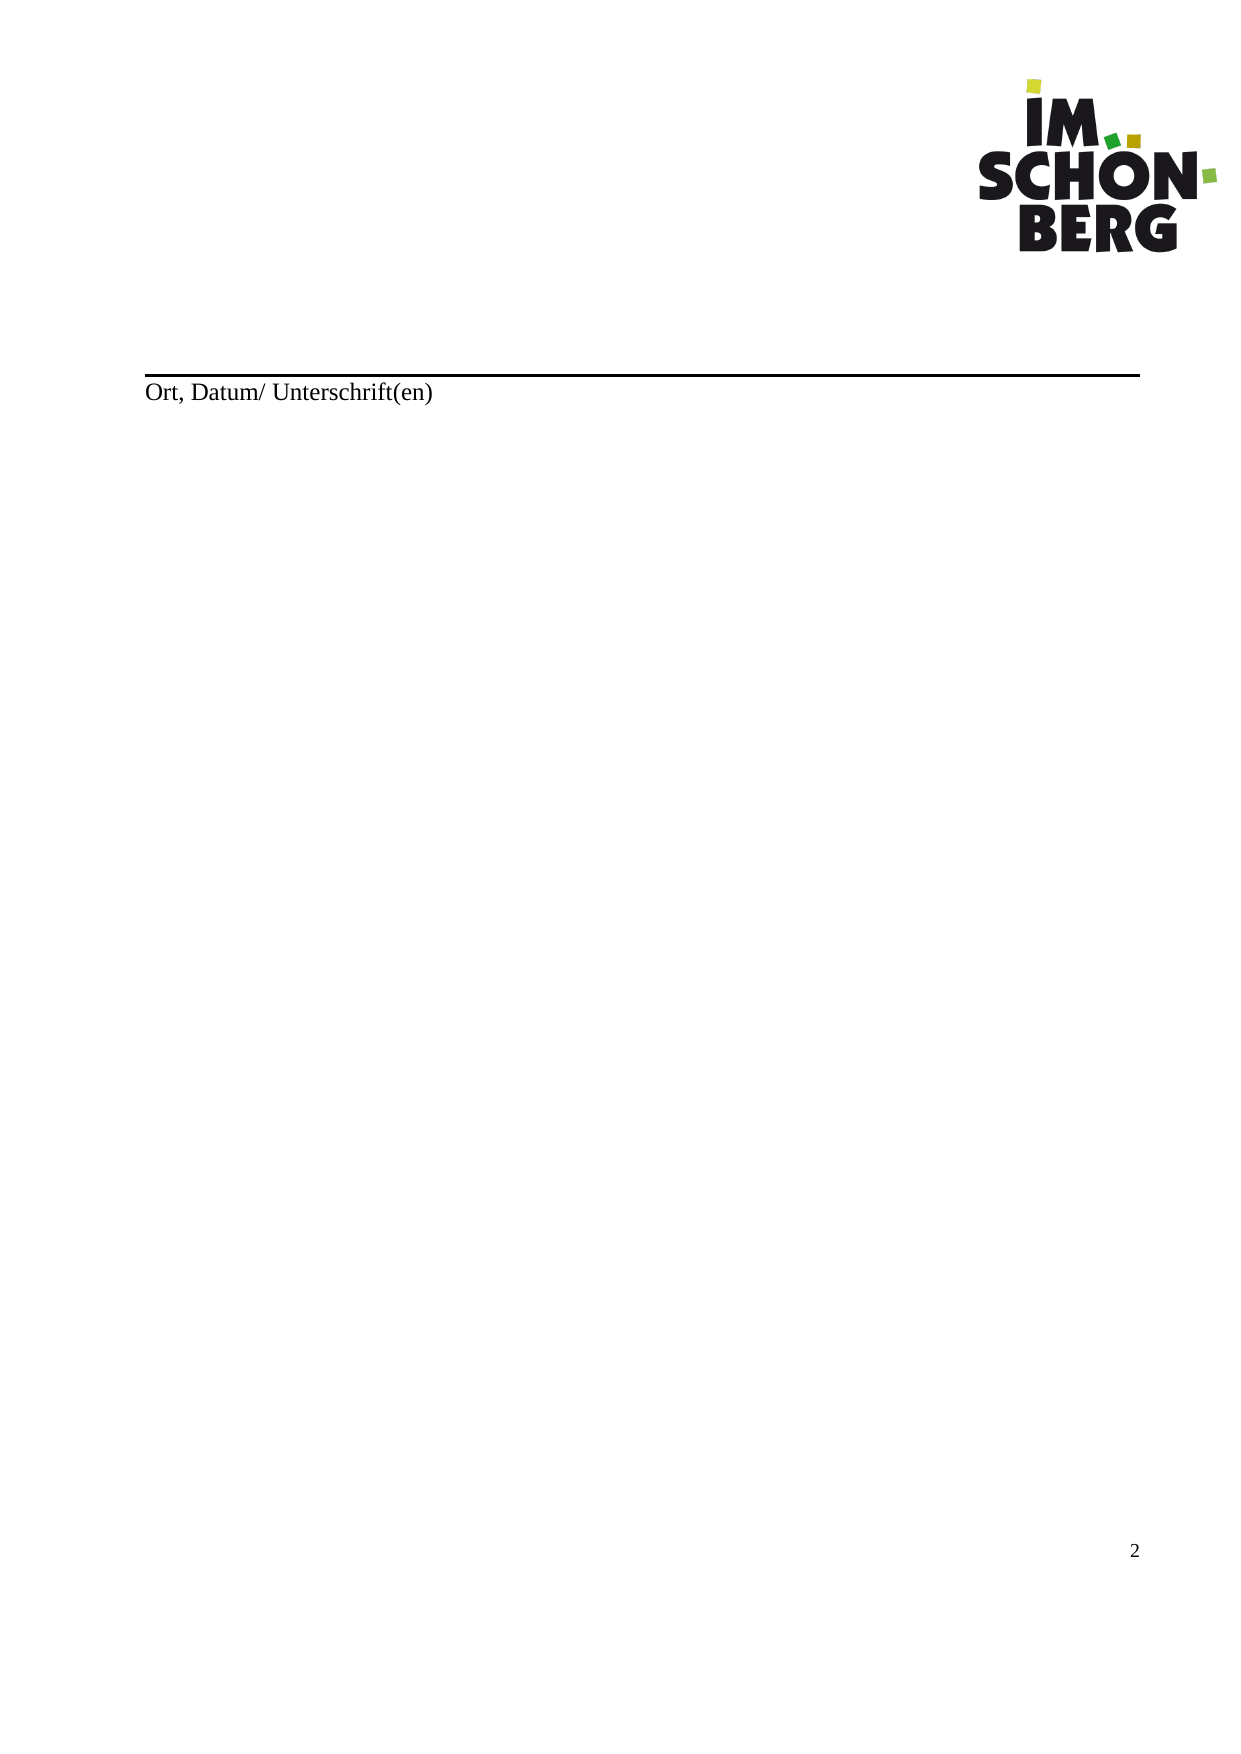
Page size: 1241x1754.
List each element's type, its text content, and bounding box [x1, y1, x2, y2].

picture [958, 25, 1238, 306]
text Ort, Datum/ Unterschrift(en) [145, 377, 1140, 406]
